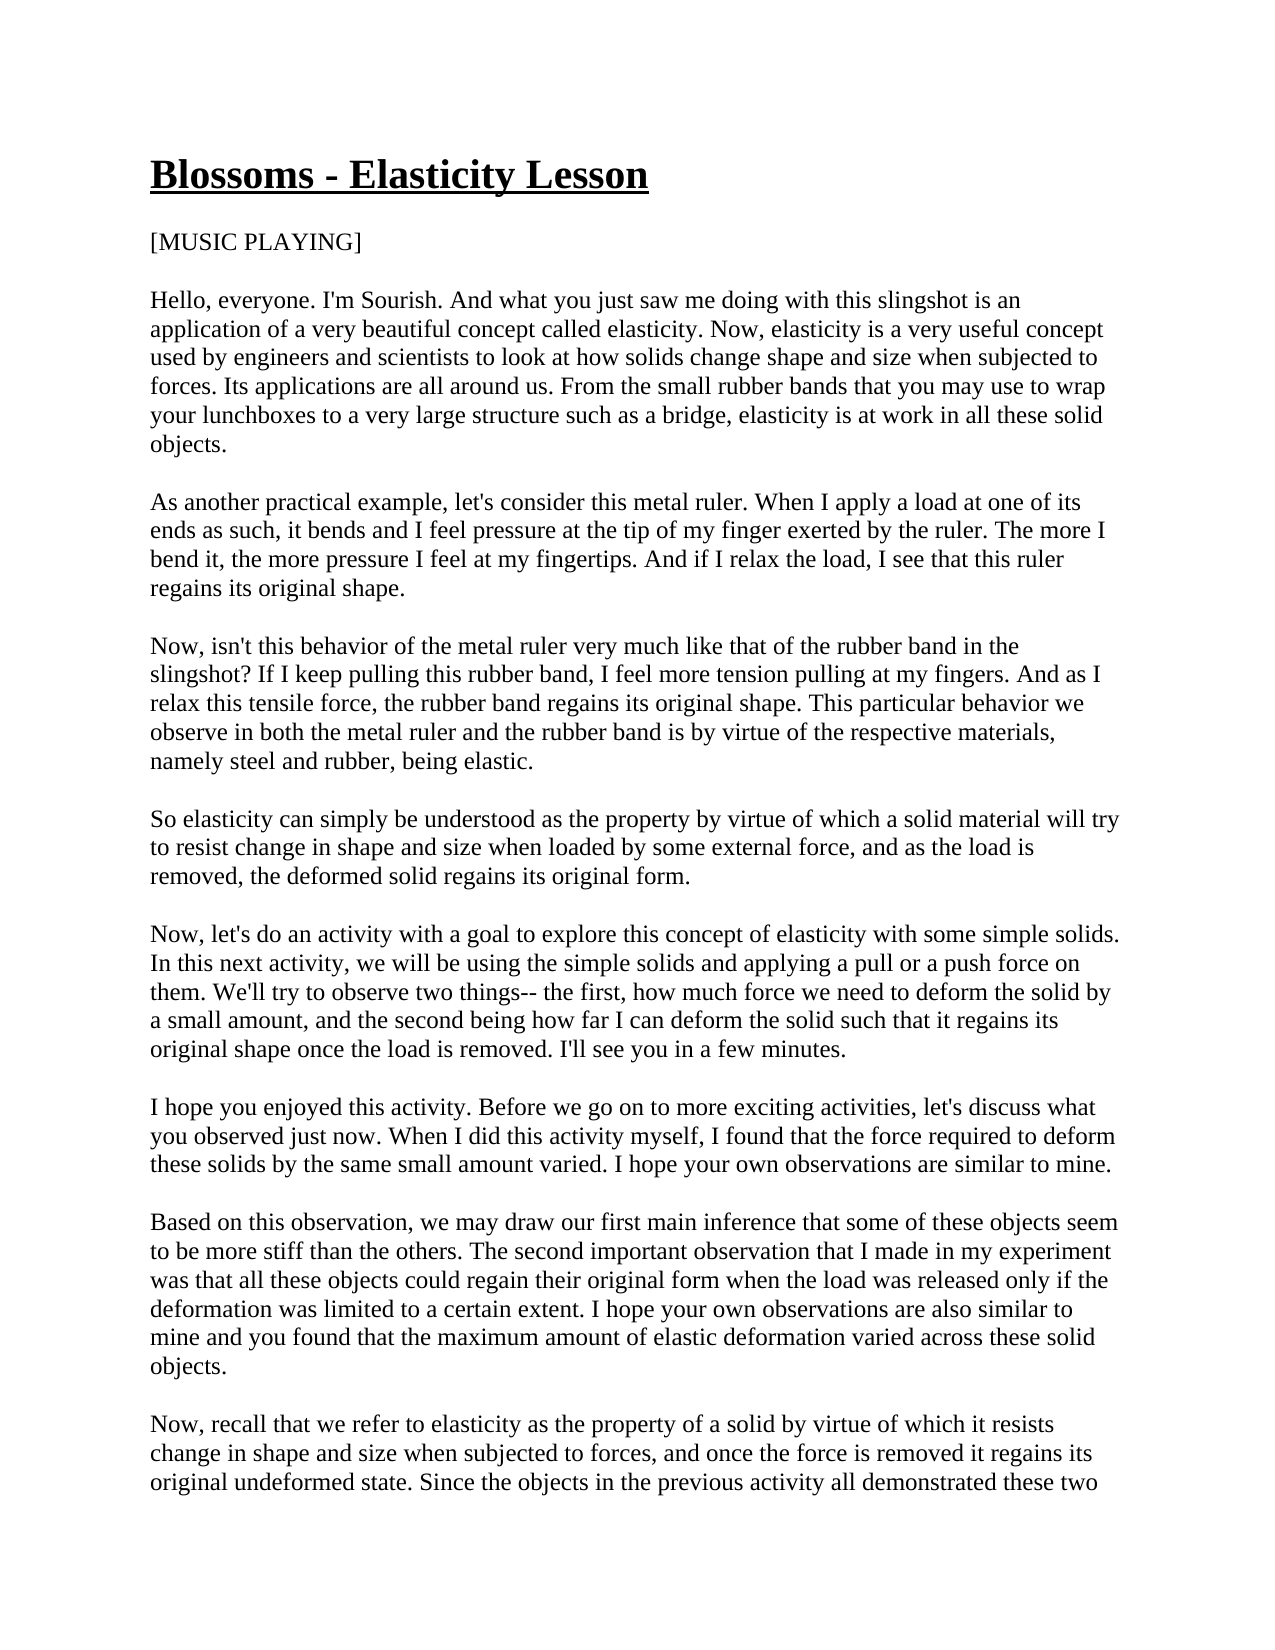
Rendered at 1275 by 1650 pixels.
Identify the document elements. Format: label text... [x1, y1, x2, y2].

text Now, isn't this behavior of the metal ruler very much like that of the rubber band in the slingshot? If I keep pulling this rubber band, I feel more tension pulling at my fingers. And as I relax this tensile force, the rubber band regains its original shape. This particular behavior we observe in both the metal ruler and the rubber band is by virtue of the respective materials, namely steel and rubber, being elastic. [150, 631, 1125, 774]
text Hello, everyone. I'm Sourish. And what you just saw me doing with this slingshot is an application of a very beautiful concept called elasticity. Now, elasticity is a very useful concept used by engineers and scientists to look at how solids change shape and size when subjected to forces. Its applications are all around us. From the small rubber bands that you may use to wrap your lunchboxes to a very large structure such as a bridge, elasticity is at work in all these solid objects. [150, 285, 1125, 457]
text Now, let's do an activity with a goal to explore this concept of elasticity with some simple solids. In this next activity, we will be using the simple solids and applying a pull or a push force on them. We'll try to observe two things-- the first, how much force we need to deform the solid by a small amount, and the second being how far I can deform the solid such that it regains its original shape once the load is removed. I'll see you in a few minutes. [150, 919, 1125, 1063]
text [MUSIC PLAYING] [150, 227, 1125, 256]
text So elasticity can simply be understood as the property by virtue of which a solid material will try to resist change in shape and size when loaded by some external force, and as the load is removed, the deformed solid regains its original form. [150, 804, 1125, 890]
text I hope you enjoyed this activity. Before we go on to more exciting activities, let's discuss what you observed just now. When I did this activity myself, I found that the force required to deform these solids by the same small amount varied. I hope your own observations are similar to mine. [150, 1092, 1125, 1178]
text Blossoms - Elasticity Lesson [150, 150, 1125, 198]
text As another practical example, let's consider this metal ruler. When I apply a load at one of its ends as such, it bends and I feel pressure at the tip of my finger exerted by the ruler. The more I bend it, the more pressure I feel at my fingertips. And if I relax the load, I see that this ruler regains its original shape. [150, 487, 1125, 602]
text Based on this observation, we may draw our first main inference that some of these objects seem to be more stiff than the others. The second important observation that I made in my experiment was that all these objects could regain their original form when the load was released only if the deformation was limited to a certain extent. I hope your own observations are also similar to mine and you found that the maximum amount of elastic deformation varied across these solid objects. [150, 1207, 1125, 1380]
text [150, 1409, 1125, 1495]
